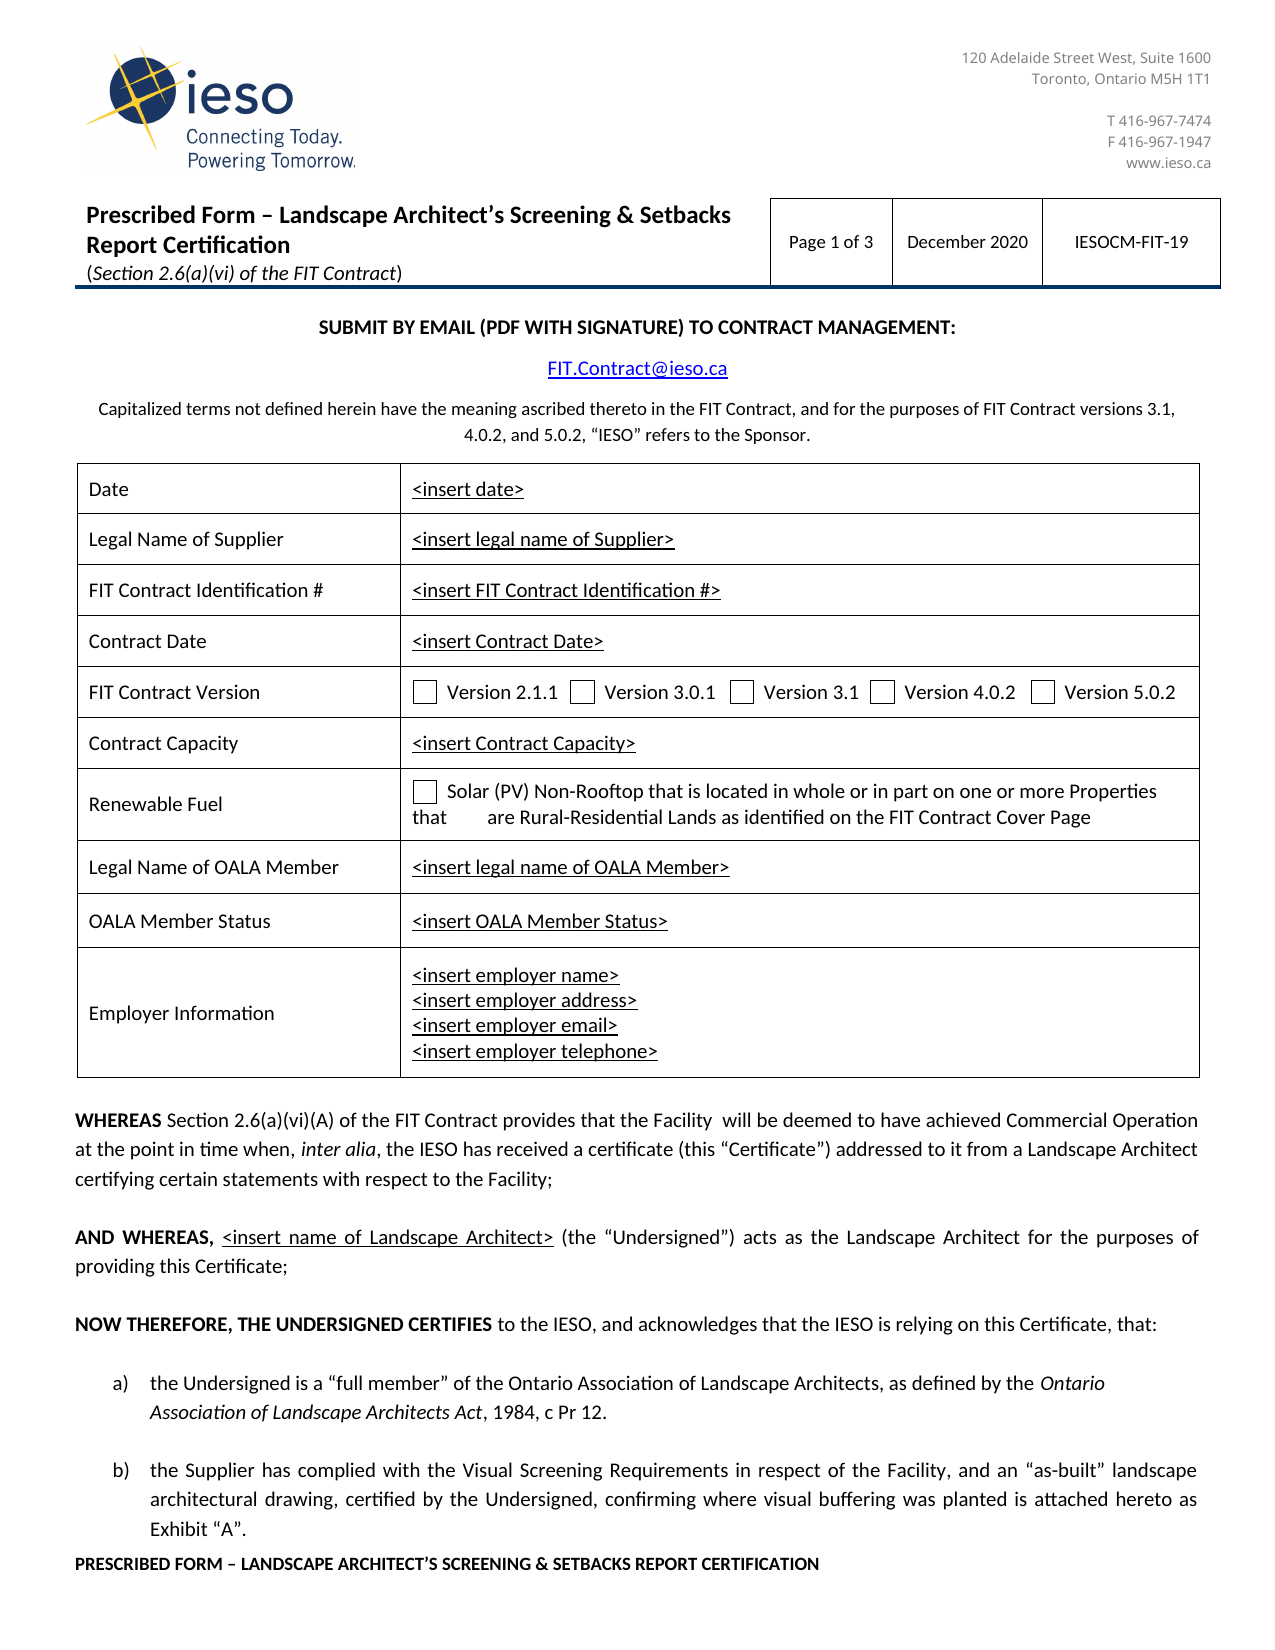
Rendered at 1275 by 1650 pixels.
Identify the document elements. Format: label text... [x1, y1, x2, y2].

table_cell OALA Member Status [78, 894, 400, 947]
text SUBMIT BY EMAIL (PDF WITH SIGNATURE) TO CONTRACT MANAGEMENT: [75, 314, 1200, 339]
table_cell FIT Contract Version [78, 667, 400, 717]
table_cell Legal Name of OALA Member [78, 841, 400, 893]
table_cell Version 2.1.1 Version 3.0.1 Version 3.1 Version 4.0.2 Version 5.0.2 [401, 667, 1199, 717]
text NOW THEREFORE, THE UNDERSIGNED CERTIFIES to the IESO, and acknowledges that the IESO is relying on this Certificate, that: [75, 1312, 1200, 1337]
text FIT.Contract@ieso.ca [75, 356, 1200, 381]
text AND WHEREAS, <insert name of Landscape Architect> (the “Undersigned”) acts as the Landscape Architect for the purposes of providing this Certificate; [75, 1224, 1200, 1279]
table_cell <insert legal name of OALA Member> [401, 841, 1199, 893]
table_cell <insert Contract Date> [401, 616, 1199, 666]
table_cell Contract Capacity [78, 718, 400, 767]
table_cell Legal Name of Supplier [78, 514, 400, 564]
table_cell Solar (PV) Non-Rooftop that is located in whole or in part on one or more Properties that are Rural-Residential Lands as identified on the FIT Contract Cover Page [401, 769, 1199, 839]
table_cell Employer Information [78, 948, 400, 1077]
list the Supplier has complied with the Visual Screening Requirements in respect of the Facility, and an “as-built” landscape architectural drawing, certified by the Undersigned, confirming where visual buffering was planted is attached hereto as Exhibit “A”. [112, 1457, 1200, 1541]
text WHEREAS Section 2.6(a)(vi)(A) of the FIT Contract provides that the Facility will be deemed to have achieved Commercial Operation at the point in time when, inter alia, the IESO has received a certificate (this “Certificate”) addressed to it from a Landscape Architect certifying certain statements with respect to the Facility; [75, 1107, 1200, 1191]
table_header <insert date> [401, 464, 1199, 513]
table_cell Contract Date [78, 616, 400, 666]
table_cell <insert OALA Member Status> [401, 894, 1199, 947]
table_cell <insert employer name> <insert employer address> <insert employer email> <insert employer telephone> [401, 948, 1199, 1077]
picture [86, 46, 355, 171]
table_cell FIT Contract Identification # [78, 565, 400, 615]
table_cell Renewable Fuel [78, 769, 400, 839]
table_cell <insert FIT Contract Identification #> [401, 565, 1199, 615]
text Capitalized terms not defined herein have the meaning ascribed thereto in the FIT Contract, and for the purposes of FIT Contract versions 3.1, 4.0.2, and 5.0.2, “IESO” refers to the Sponsor. [75, 397, 1200, 447]
list the Undersigned is a “full member” of the Ontario Association of Landscape Architects, as defined by the Ontario Association of Landscape Architects Act, 1984, c Pr 12. [112, 1370, 1200, 1424]
table_cell <insert legal name of Supplier> [401, 514, 1199, 564]
table_cell <insert Contract Capacity> [401, 718, 1199, 767]
table_header Date [78, 464, 400, 513]
